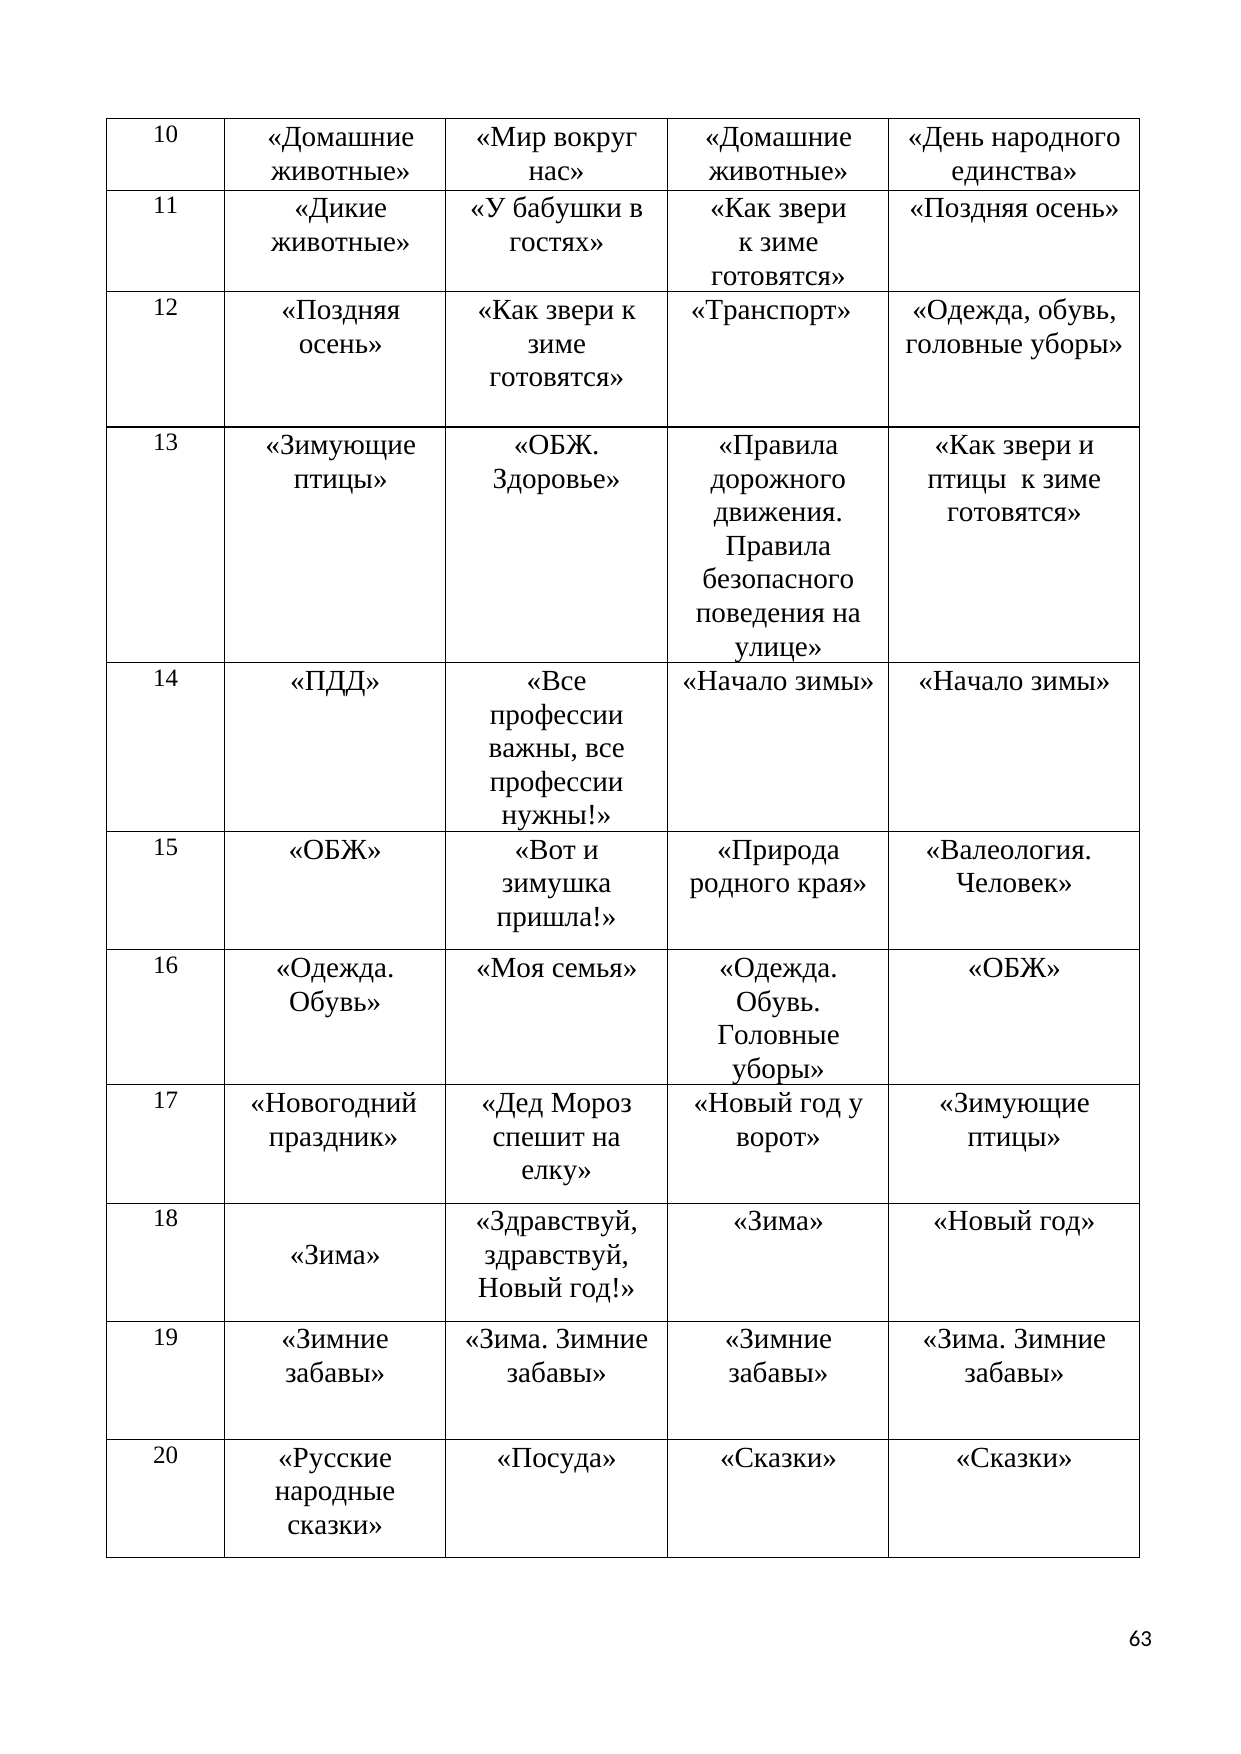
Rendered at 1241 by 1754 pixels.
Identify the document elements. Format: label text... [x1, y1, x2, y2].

table_cell «Как звери и птицы к зиме готовятся» [889, 428, 1139, 662]
table_cell «Моя семья» [446, 950, 667, 1084]
table_cell «Зимующие птицы» [889, 1085, 1139, 1202]
table_cell «Зима» [668, 1204, 888, 1321]
table_cell «Зима» [225, 1204, 445, 1321]
table_cell 16 [107, 950, 224, 1084]
table_cell «Как звери к зиме готовятся» [668, 191, 888, 291]
table_cell «Все профессии важны, все профессии нужны!» [446, 663, 667, 831]
table_cell 10 [107, 119, 224, 189]
table_cell «Как звери к зиме готовятся» [446, 292, 667, 426]
table_cell «Новый год у ворот» [668, 1085, 888, 1202]
table_cell «Валеология. Человек» [889, 832, 1139, 949]
table_cell «Зима. Зимние забавы» [446, 1322, 667, 1439]
table_cell «Здравствуй, здравствуй, Новый год!» [446, 1204, 667, 1321]
table_cell «Дикие животные» [225, 191, 445, 291]
table_cell «Мир вокруг нас» [446, 119, 667, 189]
table_cell «Начало зимы» [889, 663, 1139, 831]
table_cell «Новогодний праздник» [225, 1085, 445, 1202]
table_cell «Домашние животные» [225, 119, 445, 189]
table_cell «Зимние забавы» [668, 1322, 888, 1439]
table_cell «ПДД» [225, 663, 445, 831]
table_cell «Поздняя осень» [889, 191, 1139, 291]
table_cell «Начало зимы» [668, 663, 888, 831]
table_cell 15 [107, 832, 224, 949]
table_cell «Посуда» [446, 1440, 667, 1557]
table_cell «Зима. Зимние забавы» [889, 1322, 1139, 1439]
table_cell «Сказки» [889, 1440, 1139, 1557]
table_cell «Поздняя осень» [225, 292, 445, 426]
table_cell 18 [107, 1204, 224, 1321]
table_cell «Вот и зимушка пришла!» [446, 832, 667, 949]
table_cell «Одежда, обувь, головные уборы» [889, 292, 1139, 426]
table_cell «Сказки» [668, 1440, 888, 1557]
table_cell «Домашние животные» [668, 119, 888, 189]
table_cell 14 [107, 663, 224, 831]
table_cell 19 [107, 1322, 224, 1439]
table_cell «Одежда. Обувь» [225, 950, 445, 1084]
table_cell «Новый год» [889, 1204, 1139, 1321]
table_cell «Правила дорожного движения. Правила безопасного поведения на улице» [668, 428, 888, 662]
table_cell 17 [107, 1085, 224, 1202]
table_cell «Зимующие птицы» [225, 428, 445, 662]
table_cell 20 [107, 1440, 224, 1557]
table_cell «Зимние забавы» [225, 1322, 445, 1439]
table_cell «ОБЖ» [225, 832, 445, 949]
table_cell «Природа родного края» [668, 832, 888, 949]
table_cell 12 [107, 292, 224, 426]
table_cell «Одежда. Обувь. Головные уборы» [668, 950, 888, 1084]
table_cell «ОБЖ» [889, 950, 1139, 1084]
table_cell 13 [107, 428, 224, 662]
table_cell «День народного единства» [889, 119, 1139, 189]
table_cell «Транспорт» [668, 292, 888, 426]
table_cell «Дед Мороз спешит на елку» [446, 1085, 667, 1202]
table_cell «У бабушки в гостях» [446, 191, 667, 291]
table_cell «ОБЖ. Здоровье» [446, 428, 667, 662]
table_cell «Русские народные сказки» [225, 1440, 445, 1557]
table_cell 11 [107, 191, 224, 291]
